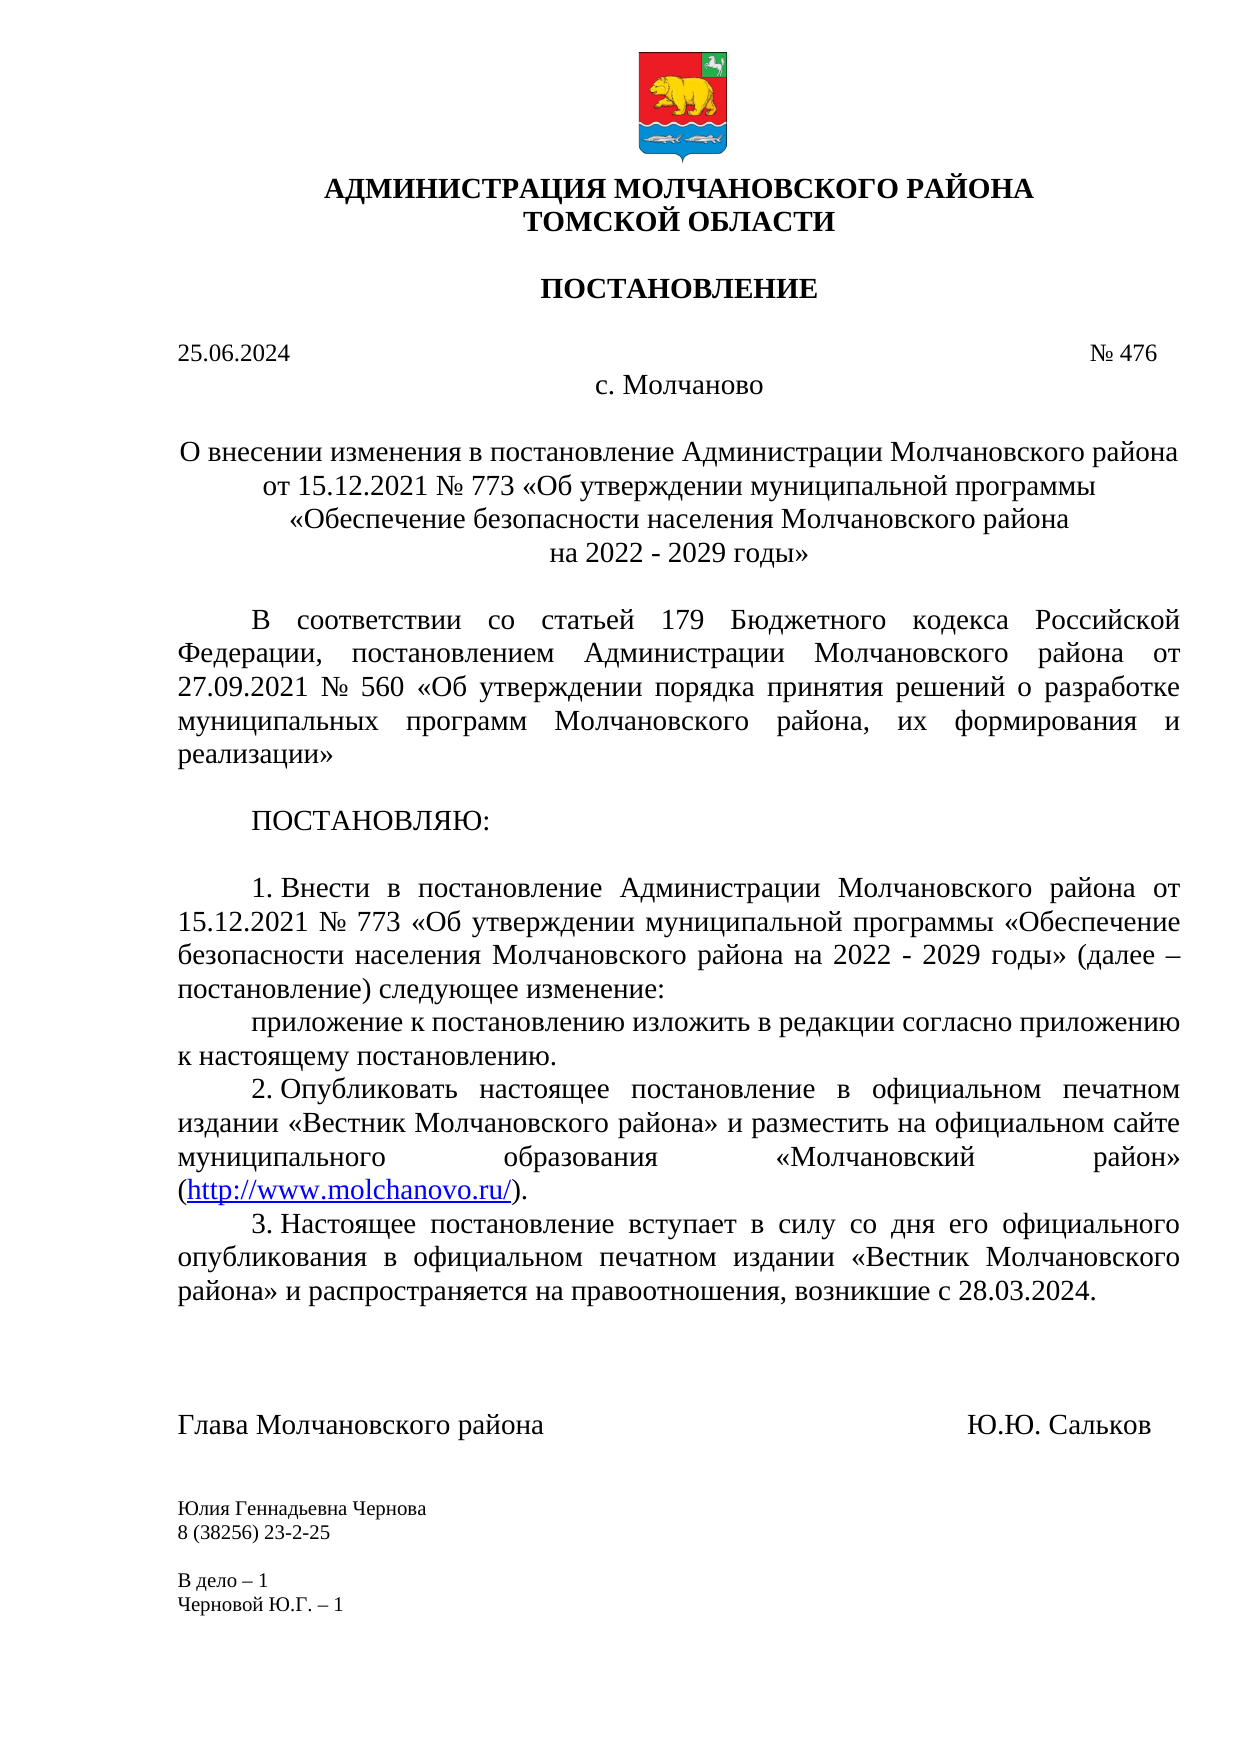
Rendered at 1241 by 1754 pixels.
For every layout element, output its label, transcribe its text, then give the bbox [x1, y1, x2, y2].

text Черновой Ю.Г. – 1 [177, 1592, 1181, 1616]
text Глава Молчановского района Ю.Ю. Сальков [177, 1407, 1181, 1441]
text ПОСТАНОВЛЕние [177, 271, 1181, 305]
text В соответствии со статьей 179 Бюджетного кодекса Российской Федерации, постановлением Администрации Молчановского района от 27.09.2021 № 560 «Об утверждении порядка принятия решений о разработке муниципальных программ Молчановского района, их формирования и реализации» [177, 602, 1181, 770]
list Внести в постановление Администрации Молчановского района от 15.12.2021 № 773 «Об утверждении муниципальной программы «Обеспечение безопасности населения Молчановского района на 2022 - 2029 годы» (далее – постановление) следующее изменение: [177, 870, 1181, 1004]
text с. Молчаново [177, 367, 1181, 401]
picture [687, 135, 722, 143]
text на 2022 - 2029 годы» [177, 535, 1181, 568]
text ПОСТАНОВЛЯЮ: [177, 803, 1181, 837]
text 25.06.2024 № 476 [177, 338, 1181, 367]
text 3. Настоящее постановление вступает в силу со дня его официального опубликования в официальном печатном издании «Вестник Молчановского района» и распространяется на правоотношения, возникшие с 28.03.2024. [177, 1206, 1181, 1306]
text Юлия Геннадьевна Чернова [177, 1496, 1181, 1520]
text 2. Опубликовать настоящее постановление в официальном печатном издании «Вестник Молчановского района» и разместить на официальном сайте муниципального образования «Молчановский район» (http://www.molchanovo.ru/). [177, 1072, 1181, 1206]
text АДМИНИСТРАЦИЯ молчановского РАЙОНА [177, 171, 1181, 204]
text В дело – 1 [177, 1568, 1181, 1592]
text 8 (38256) 23-2-25 [177, 1520, 1181, 1544]
text Томской области [177, 204, 1181, 238]
picture [638, 52, 727, 140]
picture [638, 143, 727, 163]
picture [646, 135, 681, 143]
list приложение к постановлению изложить в редакции согласно приложению к настоящему постановлению. [177, 1004, 1181, 1072]
text О внесении изменения в постановление Администрации Молчановского района от 15.12.2021 № 773 «Об утверждении муниципальной программы «Обеспечение безопасности населения Молчановского района [177, 434, 1181, 535]
